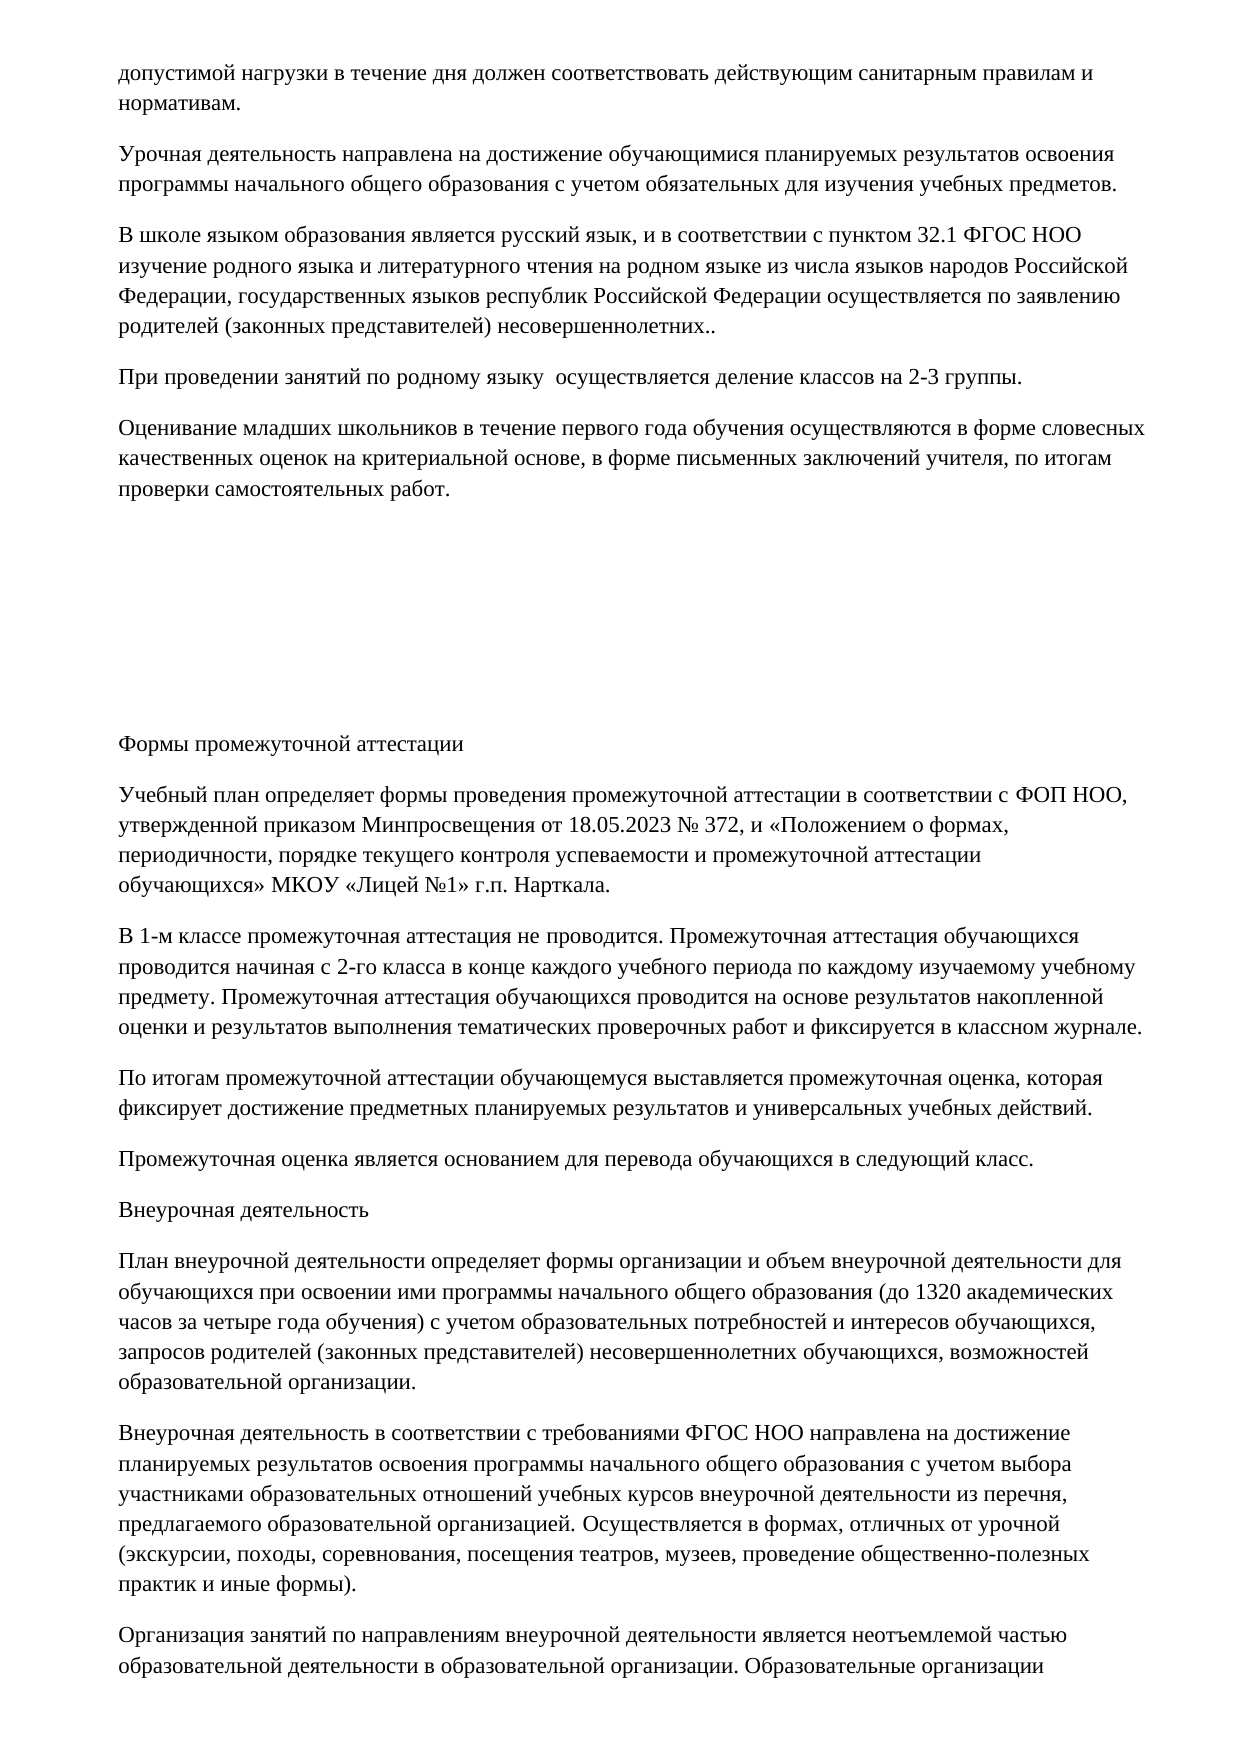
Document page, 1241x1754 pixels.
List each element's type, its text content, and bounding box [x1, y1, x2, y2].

text Урочная деятельность направлена на достижение обучающимися планируемых результатов освоения программы начального общего образования с учетом обязательных для изучения учебных предметов. [118, 140, 1152, 197]
text По итогам промежуточной аттестации обучающемуся выставляется промежуточная оценка, которая фиксирует достижение предметных планируемых результатов и универсальных учебных действий. [118, 1064, 1152, 1121]
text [118, 59, 1152, 116]
text Внеурочная деятельность в соответствии с требованиями ФГОС НОО направлена на достижение планируемых результатов освоения программы начального общего образования с учетом выбора участниками образовательных отношений учебных курсов внеурочной деятельности из перечня, предлагаемого образовательной организацией. Осуществляется в формах, отличных от урочной (экскурсии, походы, соревнования, посещения театров, музеев, проведение общественно-полезных практик и иные формы). [118, 1419, 1152, 1597]
text В школе языком образования является русский язык, и в соответствии с пунктом 32.1 ФГОС НОО изучение родного языка и литературного чтения на родном языке из числа языков народов Российской Федерации, государственных языков республик Российской Федерации осуществляется по заявлению родителей (законных представителей) несовершеннолетних.. [118, 222, 1152, 338]
text Внеурочная деятельность [118, 1197, 1152, 1223]
text Оценивание младших школьников в течение первого года обучения осуществляются в форме словесных качественных оценок на критериальной основе, в форме письменных заключений учителя, по итогам проверки самостоятельных работ. [118, 414, 1152, 501]
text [118, 1622, 1152, 1678]
text Формы промежуточной аттестации [118, 730, 1152, 756]
text Промежуточная оценка является основанием для перевода обучающихся в следующий класс. [118, 1146, 1152, 1172]
text Учебный план определяет формы проведения промежуточной аттестации в соответствии с ФОП НОО, утвержденной приказом Минпросвещения от 18.05.2023 № 372, и «Положением о формах, периодичности, порядке текущего контроля успеваемости и промежуточной аттестации обучающихся» МКОУ «Лицей №1» г.п. Нарткала. [118, 781, 1152, 898]
text План внеурочной деятельности определяет формы организации и объем внеурочной деятельности для обучающихся при освоении ими программы начального общего образования (до 1320 академических часов за четыре года обучения) с учетом образовательных потребностей и интересов обучающихся, запросов родителей (законных представителей) несовершеннолетних обучающихся, возможностей образовательной организации. [118, 1248, 1152, 1395]
text В 1-м классе промежуточная аттестация не проводится. Промежуточная аттестация обучающихся проводится начиная с 2-го класса в конце каждого учебного периода по каждому изучаемому учебному предмету. Промежуточная аттестация обучающихся проводится на основе результатов накопленной оценки и результатов выполнения тематических проверочных работ и фиксируется в классном журнале. [118, 923, 1152, 1039]
text При проведении занятий по родному языку осуществляется деление классов на 2-3 группы. [118, 363, 1152, 389]
